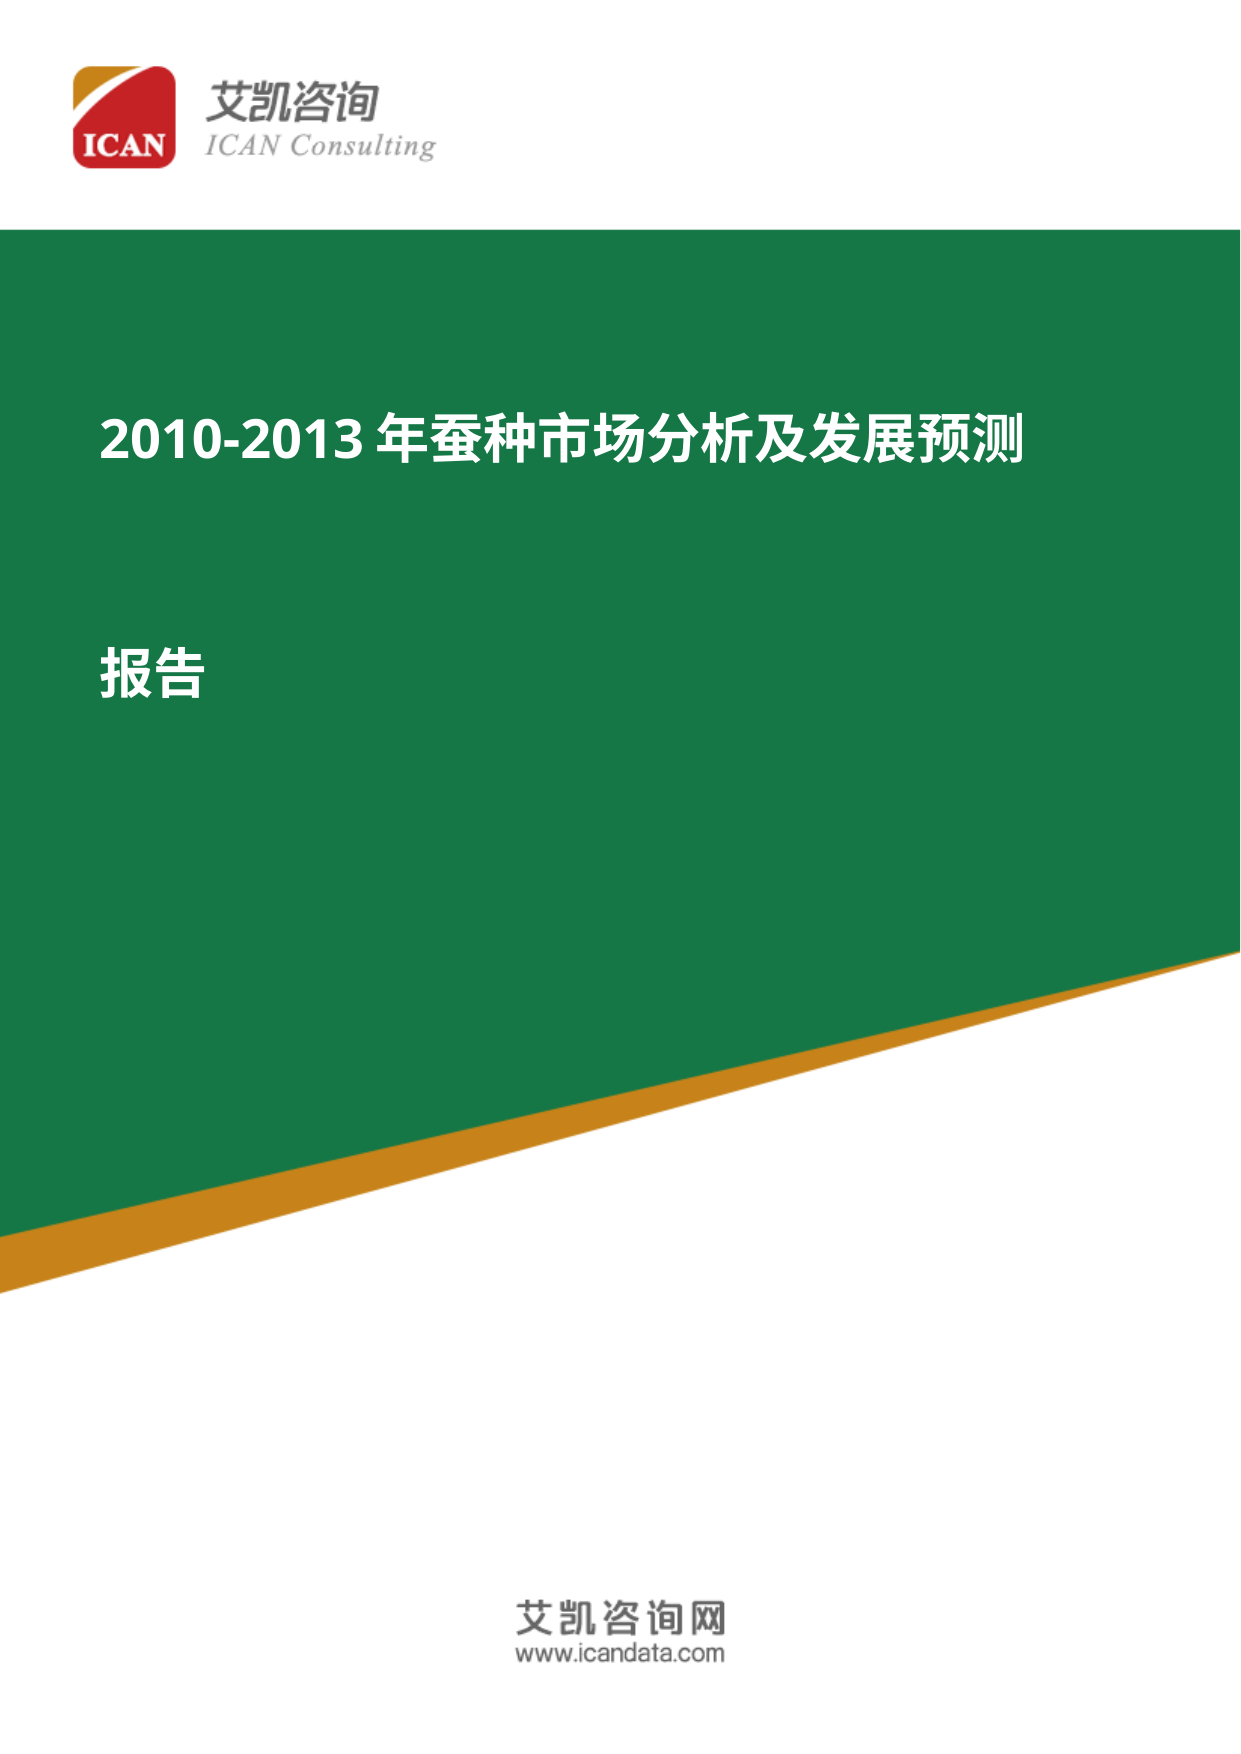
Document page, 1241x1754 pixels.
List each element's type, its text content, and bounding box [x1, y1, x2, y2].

subtitle 2010-2013年蚕种市场分析及发展预测报告 [99, 386, 1053, 718]
picture [0, 5, 1241, 1754]
